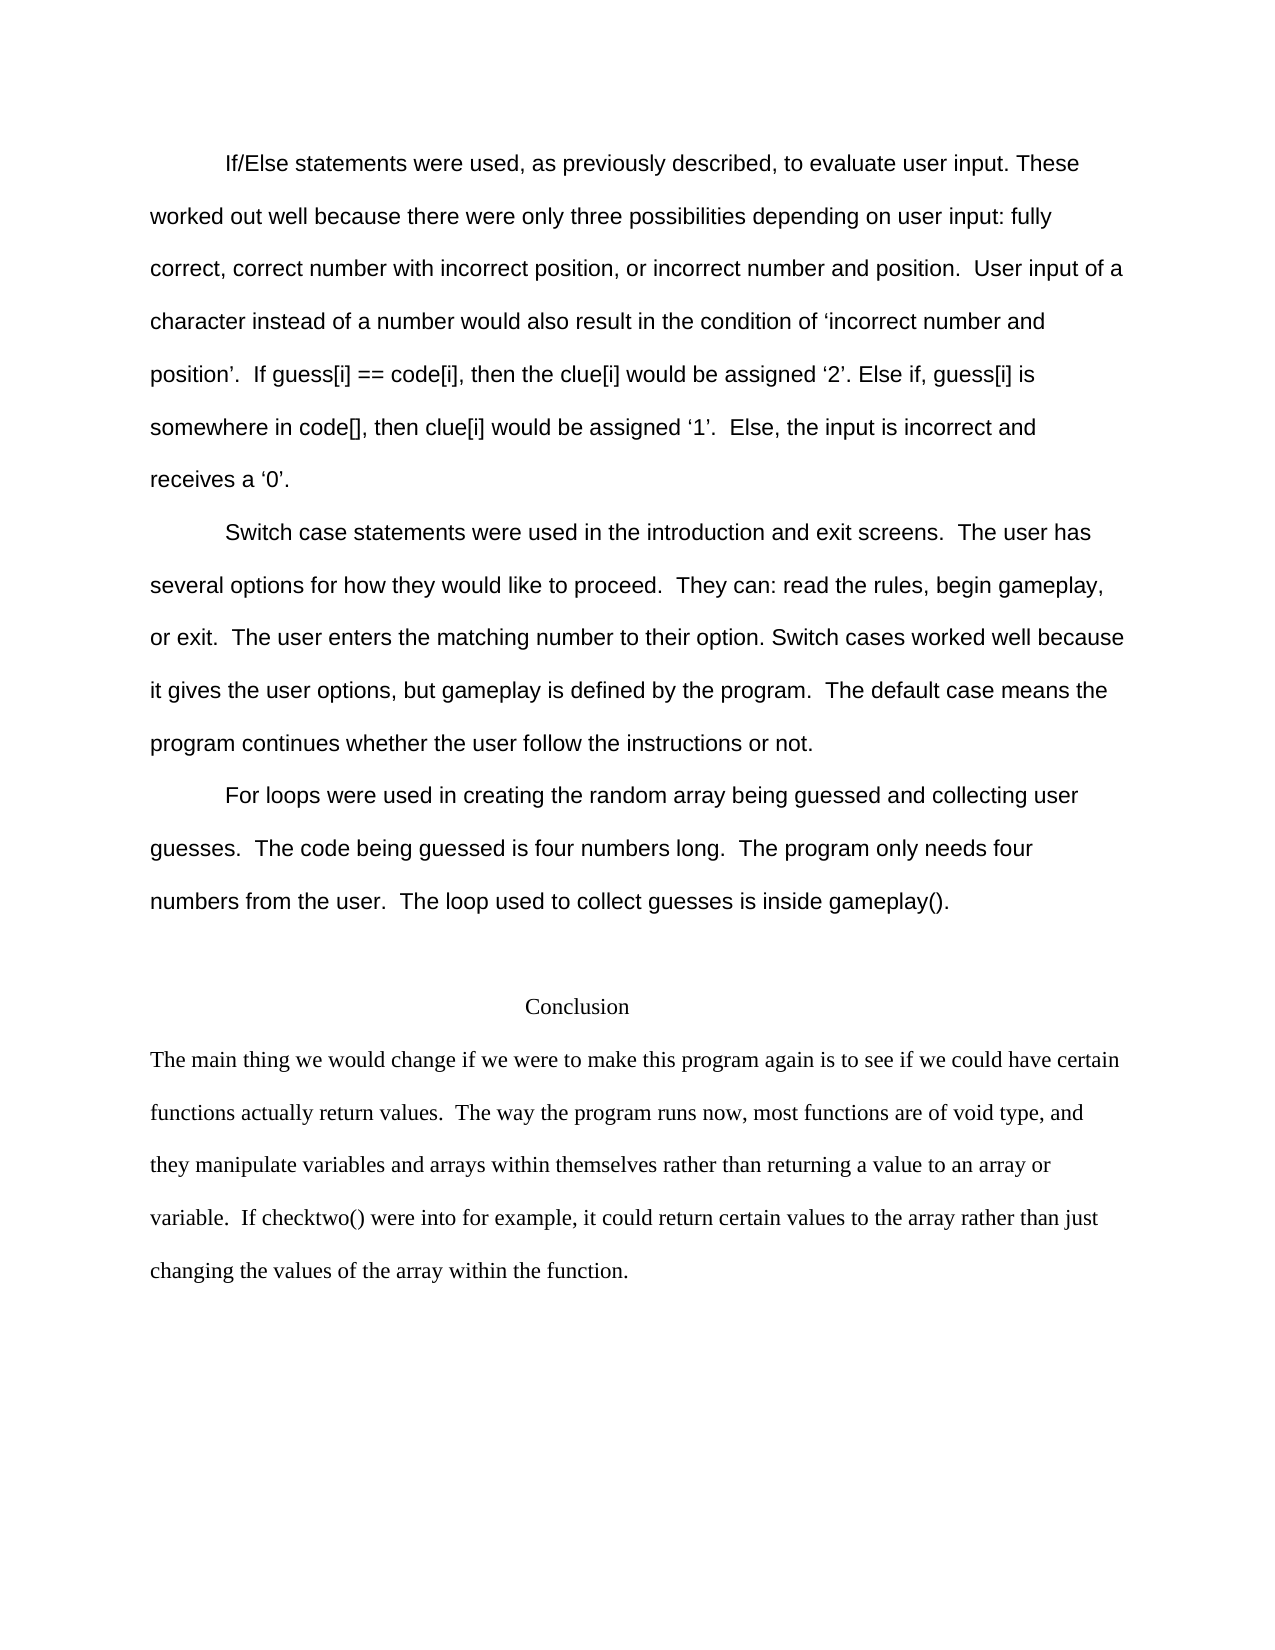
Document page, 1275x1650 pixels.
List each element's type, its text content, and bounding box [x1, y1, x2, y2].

text Conclusion [450, 993, 1125, 1020]
text The main thing we would change if we were to make this program again is to see if we could have certain functions actually return values. The way the program runs now, most functions are of void type, and they manipulate variables and arrays within themselves rather than returning a value to an array or variable. If checktwo() were into for example, it could return certain values to the array rather than just changing the values of the array within the function. [150, 1046, 1125, 1283]
text For loops were used in creating the random array being guessed and collecting user guesses. The code being guessed is four numbers long. The program only needs four numbers from the user. The loop used to collect guesses is inside gameplay(). [150, 782, 1125, 914]
text Switch case statements were used in the introduction and exit screens. The user has several options for how they would like to proceed. They can: read the rules, begin gameplay, or exit. The user enters the matching number to their option. Switch cases worked well because it gives the user options, but gameplay is defined by the program. The default case means the program continues whether the user follow the instructions or not. [150, 519, 1125, 756]
text If/Else statements were used, as previously described, to evaluate user input. These worked out well because there were only three possibilities depending on user input: fully correct, correct number with incorrect position, or incorrect number and position. User input of a character instead of a number would also result in the condition of ‘incorrect number and position’. If guess[i] == code[i], then the clue[i] would be assigned ‘2’. Else if, guess[i] is somewhere in code[], then clue[i] would be assigned ‘1’. Else, the input is incorrect and receives a ‘0’. [150, 150, 1125, 493]
